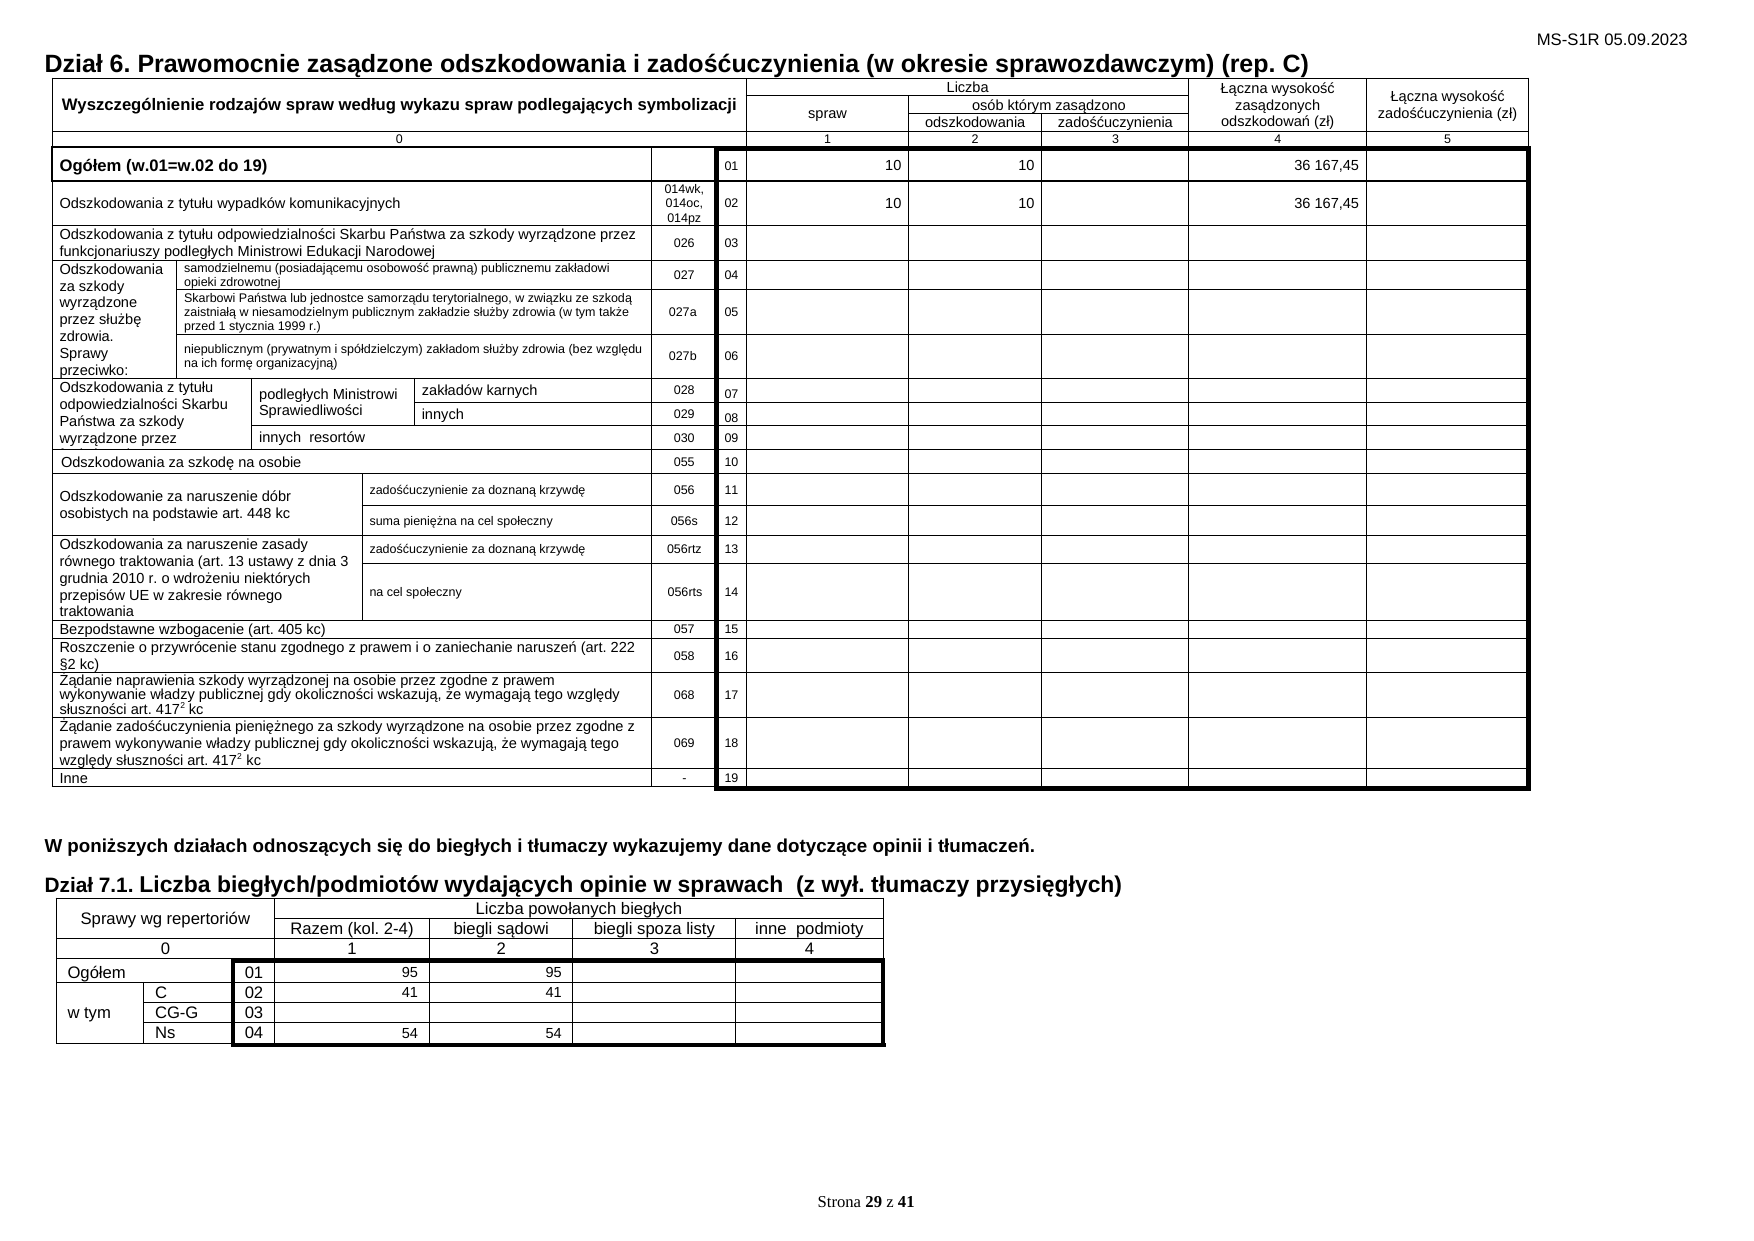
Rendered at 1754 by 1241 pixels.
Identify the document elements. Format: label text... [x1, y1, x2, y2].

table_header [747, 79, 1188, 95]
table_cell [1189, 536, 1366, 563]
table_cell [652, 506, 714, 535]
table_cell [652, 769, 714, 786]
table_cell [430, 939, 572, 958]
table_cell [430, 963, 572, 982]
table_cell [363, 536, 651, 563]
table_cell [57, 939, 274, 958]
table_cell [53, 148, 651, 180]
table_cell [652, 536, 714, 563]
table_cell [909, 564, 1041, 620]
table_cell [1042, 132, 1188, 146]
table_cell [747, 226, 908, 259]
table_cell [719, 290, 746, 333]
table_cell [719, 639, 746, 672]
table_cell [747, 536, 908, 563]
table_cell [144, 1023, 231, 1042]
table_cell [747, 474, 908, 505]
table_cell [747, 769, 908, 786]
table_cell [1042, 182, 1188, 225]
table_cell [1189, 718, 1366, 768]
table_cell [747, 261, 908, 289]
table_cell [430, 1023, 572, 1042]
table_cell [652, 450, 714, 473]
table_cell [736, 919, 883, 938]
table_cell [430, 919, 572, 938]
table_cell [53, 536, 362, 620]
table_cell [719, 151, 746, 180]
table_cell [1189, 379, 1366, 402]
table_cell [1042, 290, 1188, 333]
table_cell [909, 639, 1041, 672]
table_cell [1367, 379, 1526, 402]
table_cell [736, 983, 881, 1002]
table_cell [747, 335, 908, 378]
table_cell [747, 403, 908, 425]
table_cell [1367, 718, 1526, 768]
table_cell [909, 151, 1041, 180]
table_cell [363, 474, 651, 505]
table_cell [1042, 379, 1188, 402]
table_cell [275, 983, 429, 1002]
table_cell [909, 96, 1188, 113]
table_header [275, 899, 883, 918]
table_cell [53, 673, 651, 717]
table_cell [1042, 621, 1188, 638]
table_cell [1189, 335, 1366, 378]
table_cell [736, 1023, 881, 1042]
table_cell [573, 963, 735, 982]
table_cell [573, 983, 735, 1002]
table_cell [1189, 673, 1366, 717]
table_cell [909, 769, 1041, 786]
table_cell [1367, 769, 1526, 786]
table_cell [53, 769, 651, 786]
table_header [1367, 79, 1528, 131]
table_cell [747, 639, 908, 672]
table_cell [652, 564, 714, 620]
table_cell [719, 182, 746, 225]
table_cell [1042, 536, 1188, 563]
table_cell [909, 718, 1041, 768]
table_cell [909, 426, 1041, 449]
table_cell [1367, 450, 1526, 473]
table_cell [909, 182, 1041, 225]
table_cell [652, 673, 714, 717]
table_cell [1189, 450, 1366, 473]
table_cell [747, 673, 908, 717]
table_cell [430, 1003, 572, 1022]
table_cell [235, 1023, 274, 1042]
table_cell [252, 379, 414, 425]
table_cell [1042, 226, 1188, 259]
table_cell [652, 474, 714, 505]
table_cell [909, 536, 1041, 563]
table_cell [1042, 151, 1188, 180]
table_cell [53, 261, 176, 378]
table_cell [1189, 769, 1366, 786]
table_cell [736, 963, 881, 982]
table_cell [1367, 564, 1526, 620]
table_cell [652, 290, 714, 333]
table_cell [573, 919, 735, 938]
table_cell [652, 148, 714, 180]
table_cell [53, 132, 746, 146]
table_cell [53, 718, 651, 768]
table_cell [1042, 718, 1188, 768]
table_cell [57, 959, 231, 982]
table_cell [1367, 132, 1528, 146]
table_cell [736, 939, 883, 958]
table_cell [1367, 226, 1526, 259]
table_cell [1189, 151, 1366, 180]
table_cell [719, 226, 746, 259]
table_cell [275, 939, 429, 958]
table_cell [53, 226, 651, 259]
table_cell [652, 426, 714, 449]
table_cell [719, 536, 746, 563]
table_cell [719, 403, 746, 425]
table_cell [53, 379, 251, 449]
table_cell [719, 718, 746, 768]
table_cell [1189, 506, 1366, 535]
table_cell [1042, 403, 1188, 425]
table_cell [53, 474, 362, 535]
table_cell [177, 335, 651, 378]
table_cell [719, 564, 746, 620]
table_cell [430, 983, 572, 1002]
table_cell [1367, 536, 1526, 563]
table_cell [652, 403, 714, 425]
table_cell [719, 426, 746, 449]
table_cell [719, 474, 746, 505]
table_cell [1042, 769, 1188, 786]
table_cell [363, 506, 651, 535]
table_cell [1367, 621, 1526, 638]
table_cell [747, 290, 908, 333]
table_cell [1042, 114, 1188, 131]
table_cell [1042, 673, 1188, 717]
text Dział 7.1. Liczba biegłych/podmiotów wydających opinie w sprawach (z wył. tłumaczy przysięgłych) [44, 856, 1687, 897]
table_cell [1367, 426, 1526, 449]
text W poniższych działach odnoszących się do biegłych i tłumaczy wykazujemy dane dotyczące opinii i tłumaczeń. [44, 834, 1687, 856]
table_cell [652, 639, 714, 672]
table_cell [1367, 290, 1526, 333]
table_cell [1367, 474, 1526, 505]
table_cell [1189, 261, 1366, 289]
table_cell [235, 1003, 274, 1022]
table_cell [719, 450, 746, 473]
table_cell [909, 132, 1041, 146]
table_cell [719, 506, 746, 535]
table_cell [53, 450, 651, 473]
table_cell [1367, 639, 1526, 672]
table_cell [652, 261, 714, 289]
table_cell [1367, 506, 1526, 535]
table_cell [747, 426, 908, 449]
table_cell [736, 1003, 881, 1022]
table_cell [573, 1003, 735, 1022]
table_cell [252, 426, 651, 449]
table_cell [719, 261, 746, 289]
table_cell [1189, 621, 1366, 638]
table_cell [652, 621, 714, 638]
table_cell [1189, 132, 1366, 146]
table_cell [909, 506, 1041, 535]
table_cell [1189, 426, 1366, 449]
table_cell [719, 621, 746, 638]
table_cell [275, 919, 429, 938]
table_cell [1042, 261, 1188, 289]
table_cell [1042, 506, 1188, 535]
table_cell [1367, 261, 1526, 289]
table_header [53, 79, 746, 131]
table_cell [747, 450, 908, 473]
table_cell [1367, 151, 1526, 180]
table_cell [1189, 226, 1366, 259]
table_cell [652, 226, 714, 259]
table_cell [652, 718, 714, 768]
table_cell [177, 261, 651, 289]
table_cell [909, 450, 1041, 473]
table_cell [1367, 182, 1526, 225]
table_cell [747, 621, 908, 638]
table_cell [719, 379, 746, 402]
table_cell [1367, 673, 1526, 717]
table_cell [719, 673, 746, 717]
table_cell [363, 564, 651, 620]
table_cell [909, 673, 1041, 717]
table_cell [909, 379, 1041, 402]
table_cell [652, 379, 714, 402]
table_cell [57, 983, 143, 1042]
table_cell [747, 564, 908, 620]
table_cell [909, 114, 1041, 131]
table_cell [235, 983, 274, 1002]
text Dział 6. Prawomocnie zasądzone odszkodowania i zadośćuczynienia (w okresie sprawozdawczym) (rep. C) [44, 49, 1687, 77]
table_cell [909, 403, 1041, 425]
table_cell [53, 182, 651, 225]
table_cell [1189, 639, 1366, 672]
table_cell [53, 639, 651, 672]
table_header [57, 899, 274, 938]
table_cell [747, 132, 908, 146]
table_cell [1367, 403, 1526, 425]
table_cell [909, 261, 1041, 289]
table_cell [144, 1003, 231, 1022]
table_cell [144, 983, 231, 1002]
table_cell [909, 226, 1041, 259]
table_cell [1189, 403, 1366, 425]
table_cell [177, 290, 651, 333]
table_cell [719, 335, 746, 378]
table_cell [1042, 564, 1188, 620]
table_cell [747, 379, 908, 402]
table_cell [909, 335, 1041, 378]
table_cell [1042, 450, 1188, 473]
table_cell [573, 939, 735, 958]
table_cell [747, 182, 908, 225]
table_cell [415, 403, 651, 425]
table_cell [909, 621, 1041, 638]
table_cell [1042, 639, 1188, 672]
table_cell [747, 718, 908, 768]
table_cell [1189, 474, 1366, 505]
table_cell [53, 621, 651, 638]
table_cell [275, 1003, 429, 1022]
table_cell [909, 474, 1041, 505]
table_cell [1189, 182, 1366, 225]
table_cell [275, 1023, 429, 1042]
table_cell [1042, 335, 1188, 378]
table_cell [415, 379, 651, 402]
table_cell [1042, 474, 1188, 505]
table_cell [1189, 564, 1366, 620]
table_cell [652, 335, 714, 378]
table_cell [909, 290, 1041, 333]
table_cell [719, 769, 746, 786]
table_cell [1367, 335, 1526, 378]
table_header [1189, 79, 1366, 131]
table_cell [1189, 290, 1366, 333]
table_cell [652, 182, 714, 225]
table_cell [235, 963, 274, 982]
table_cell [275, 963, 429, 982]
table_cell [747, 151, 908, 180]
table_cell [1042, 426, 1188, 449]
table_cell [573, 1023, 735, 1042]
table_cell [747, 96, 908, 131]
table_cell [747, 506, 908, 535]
